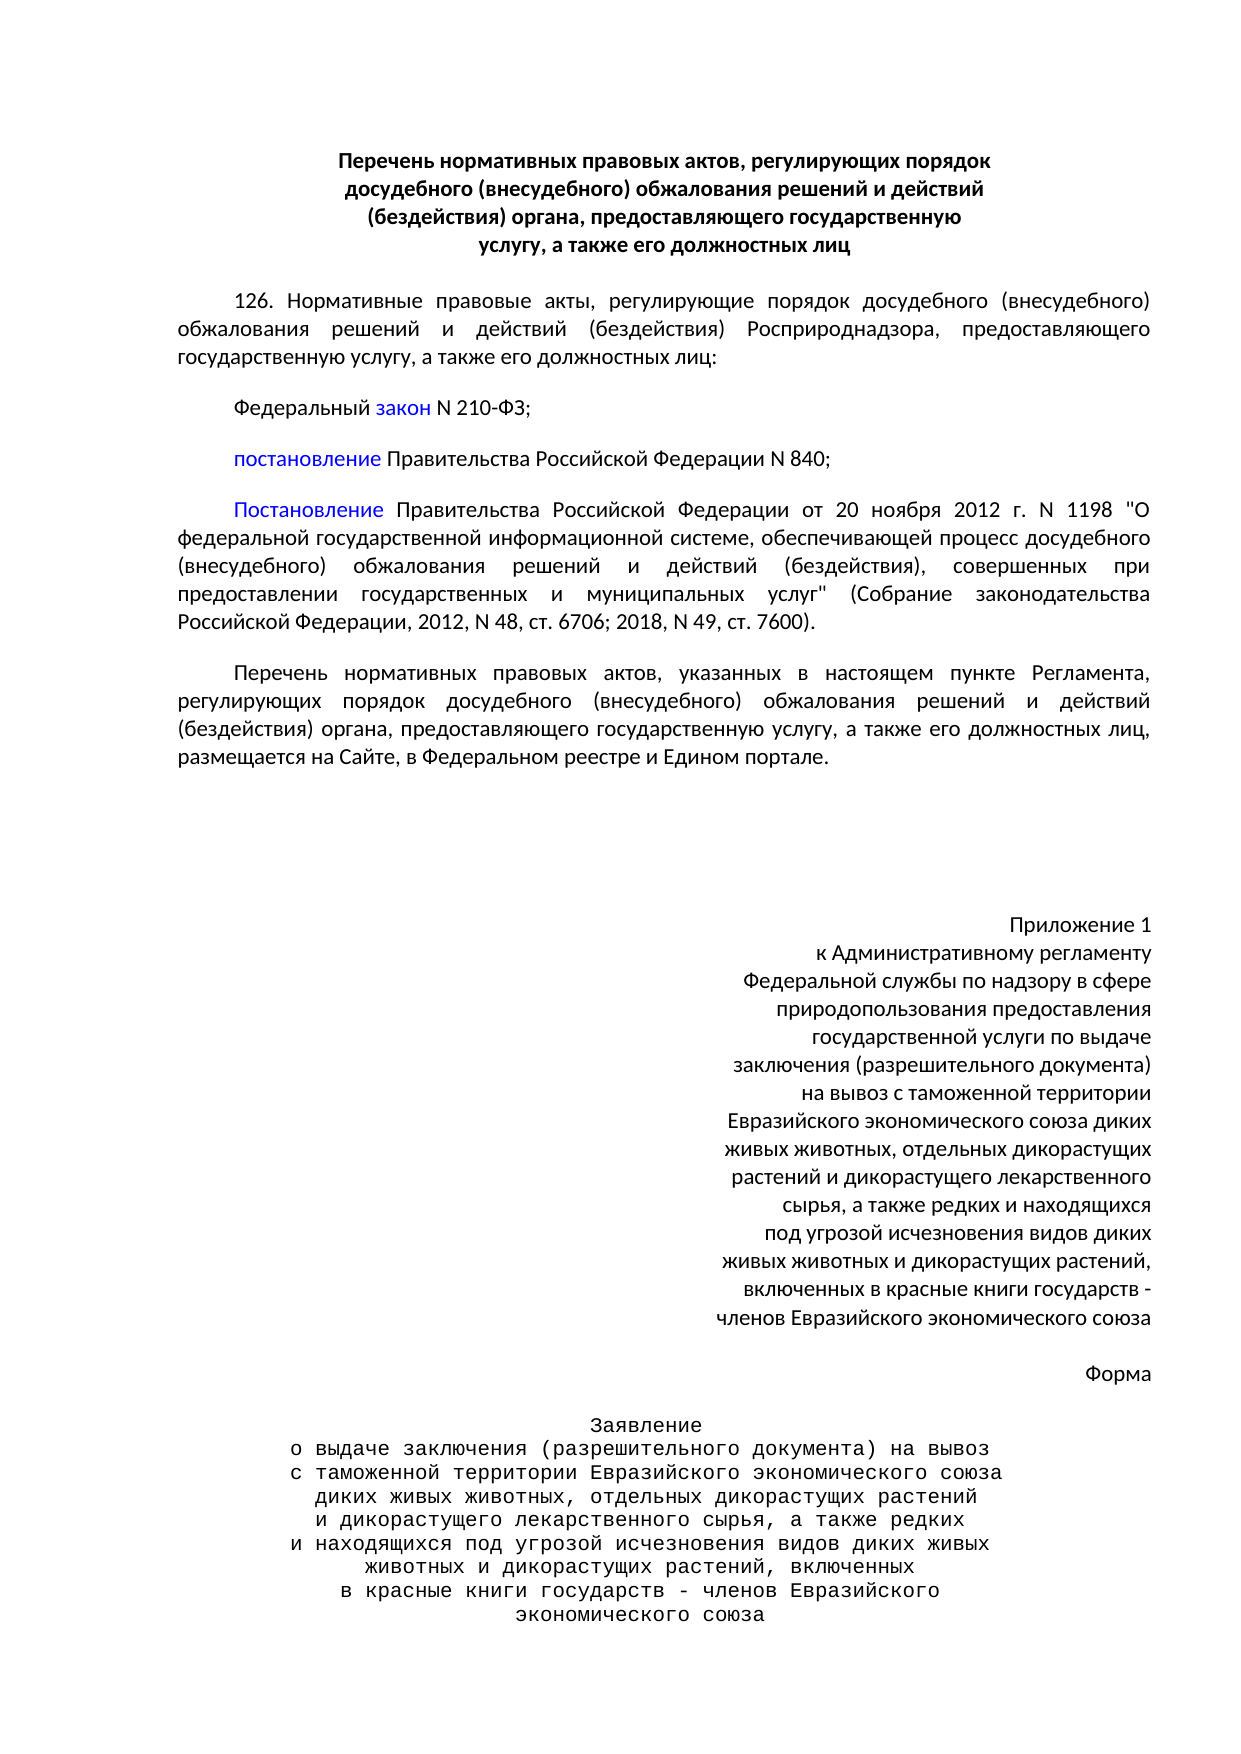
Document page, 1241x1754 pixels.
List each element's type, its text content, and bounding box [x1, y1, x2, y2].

text 126. Нормативные правовые акты, регулирующие порядок досудебного (внесудебного) обжалования решений и действий (бездействия) Росприроднадзора, предоставляющего государственную услугу, а также его должностных лиц: [177, 286, 1152, 370]
text экономического союза [177, 1604, 1152, 1627]
text в красные книги государств - членов Евразийского [177, 1580, 1152, 1604]
title досудебного (внесудебного) обжалования решений и действий [177, 174, 1152, 202]
text живых животных, отдельных дикорастущих [177, 1134, 1152, 1162]
text под угрозой исчезновения видов диких [177, 1218, 1152, 1247]
text на вывоз с таможенной территории [177, 1078, 1152, 1106]
text растений и дикорастущего лекарственного [177, 1162, 1152, 1191]
text государственной услуги по выдаче [177, 1022, 1152, 1050]
text Заявление [177, 1415, 1152, 1438]
text заключения (разрешительного документа) [177, 1050, 1152, 1078]
text животных и дикорастущих растений, включенных [177, 1557, 1152, 1580]
text Приложение 1 [177, 910, 1152, 938]
text и находящихся под угрозой исчезновения видов диких живых [177, 1533, 1152, 1557]
text членов Евразийского экономического союза [177, 1303, 1152, 1331]
text с таможенной территории Евразийского экономического союза [177, 1462, 1152, 1486]
text Федеральный закон N 210-ФЗ; [177, 393, 1152, 421]
text и дикорастущего лекарственного сырья, а также редких [177, 1509, 1152, 1533]
text сырья, а также редких и находящихся [177, 1191, 1152, 1218]
text Федеральной службы по надзору в сфере [177, 966, 1152, 994]
text Евразийского экономического союза диких [177, 1106, 1152, 1134]
text включенных в красные книги государств - [177, 1274, 1152, 1303]
text к Административному регламенту [177, 938, 1152, 966]
text Постановление Правительства Российской Федерации от 20 ноября 2012 г. N 1198 "О федеральной государственной информационной системе, обеспечивающей процесс досудебного (внесудебного) обжалования решений и действий (бездействия), совершенных при предоставлении государственных и муниципальных услуг" (Собрание законодательства Российской Федерации, 2012, N 48, ст. 6706; 2018, N 49, ст. 7600). [177, 495, 1152, 635]
text диких живых животных, отдельных дикорастущих растений [177, 1486, 1152, 1509]
text Форма [177, 1359, 1152, 1387]
text постановление Правительства Российской Федерации N 840; [177, 444, 1152, 472]
text природопользования предоставления [177, 994, 1152, 1022]
text живых животных и дикорастущих растений, [177, 1247, 1152, 1274]
title услугу, а также его должностных лиц [177, 230, 1152, 258]
title Перечень нормативных правовых актов, регулирующих порядок [177, 146, 1152, 174]
text о выдаче заключения (разрешительного документа) на вывоз [177, 1438, 1152, 1462]
title (бездействия) органа, предоставляющего государственную [177, 202, 1152, 230]
text Перечень нормативных правовых актов, указанных в настоящем пункте Регламента, регулирующих порядок досудебного (внесудебного) обжалования решений и действий (бездействия) органа, предоставляющего государственную услугу, а также его должностных лиц, размещается на Сайте, в Федеральном реестре и Едином портале. [177, 658, 1152, 770]
